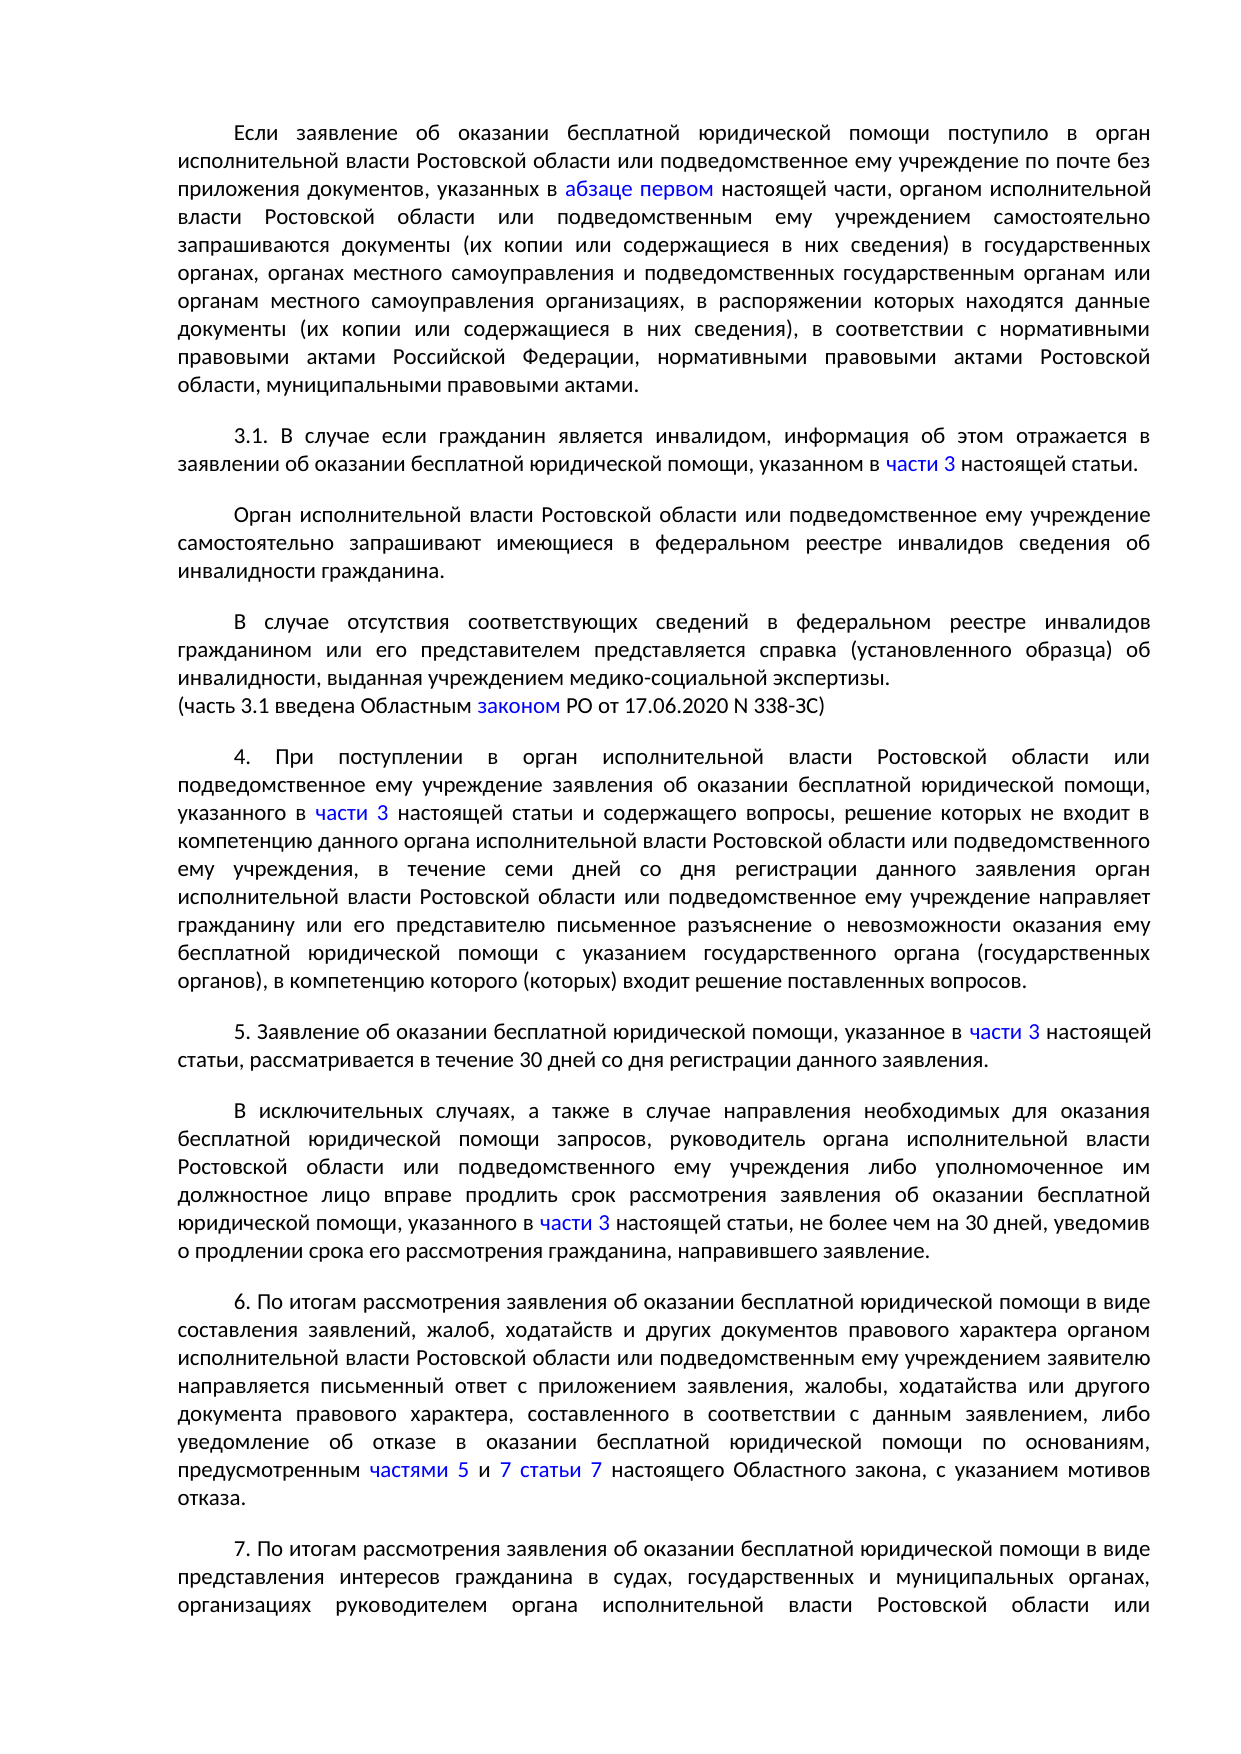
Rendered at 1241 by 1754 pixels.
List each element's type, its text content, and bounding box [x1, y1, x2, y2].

text Если заявление об оказании бесплатной юридической помощи поступило в орган исполнительной власти Ростовской области или подведомственное ему учреждение по почте без приложения документов, указанных в абзаце первом настоящей части, органом исполнительной власти Ростовской области или подведомственным ему учреждением самостоятельно запрашиваются документы (их копии или содержащиеся в них сведения) в государственных органах, органах местного самоуправления и подведомственных государственным органам или органам местного самоуправления организациях, в распоряжении которых находятся данные документы (их копии или содержащиеся в них сведения), в соответствии с нормативными правовыми актами Российской Федерации, нормативными правовыми актами Ростовской области, муниципальными правовыми актами. [177, 118, 1152, 398]
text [177, 1534, 1152, 1618]
text 6. По итогам рассмотрения заявления об оказании бесплатной юридической помощи в виде составления заявлений, жалоб, ходатайств и других документов правового характера органом исполнительной власти Ростовской области или подведомственным ему учреждением заявителю направляется письменный ответ с приложением заявления, жалобы, ходатайства или другого документа правового характера, составленного в соответствии с данным заявлением, либо уведомление об отказе в оказании бесплатной юридической помощи по основаниям, предусмотренным частями 5 и 7 статьи 7 настоящего Областного закона, с указанием мотивов отказа. [177, 1287, 1152, 1511]
text В исключительных случаях, а также в случае направления необходимых для оказания бесплатной юридической помощи запросов, руководитель органа исполнительной власти Ростовской области или подведомственного ему учреждения либо уполномоченное им должностное лицо вправе продлить срок рассмотрения заявления об оказании бесплатной юридической помощи, указанного в части 3 настоящей статьи, не более чем на 30 дней, уведомив о продлении срока его рассмотрения гражданина, направившего заявление. [177, 1096, 1152, 1264]
text Орган исполнительной власти Ростовской области или подведомственное ему учреждение самостоятельно запрашивают имеющиеся в федеральном реестре инвалидов сведения об инвалидности гражданина. [177, 500, 1152, 584]
text 4. При поступлении в орган исполнительной власти Ростовской области или подведомственное ему учреждение заявления об оказании бесплатной юридической помощи, указанного в части 3 настоящей статьи и содержащего вопросы, решение которых не входит в компетенцию данного органа исполнительной власти Ростовской области или подведомственного ему учреждения, в течение семи дней со дня регистрации данного заявления орган исполнительной власти Ростовской области или подведомственное ему учреждение направляет гражданину или его представителю письменное разъяснение о невозможности оказания ему бесплатной юридической помощи с указанием государственного органа (государственных органов), в компетенцию которого (которых) входит решение поставленных вопросов. [177, 742, 1152, 994]
text 3.1. В случае если гражданин является инвалидом, информация об этом отражается в заявлении об оказании бесплатной юридической помощи, указанном в части 3 настоящей статьи. [177, 421, 1152, 477]
text 5. Заявление об оказании бесплатной юридической помощи, указанное в части 3 настоящей статьи, рассматривается в течение 30 дней со дня регистрации данного заявления. [177, 1017, 1152, 1073]
text В случае отсутствия соответствующих сведений в федеральном реестре инвалидов гражданином или его представителем представляется справка (установленного образца) об инвалидности, выданная учреждением медико-социальной экспертизы. [177, 607, 1152, 691]
text (часть 3.1 введена Областным законом РО от 17.06.2020 N 338-ЗС) [177, 691, 1152, 719]
